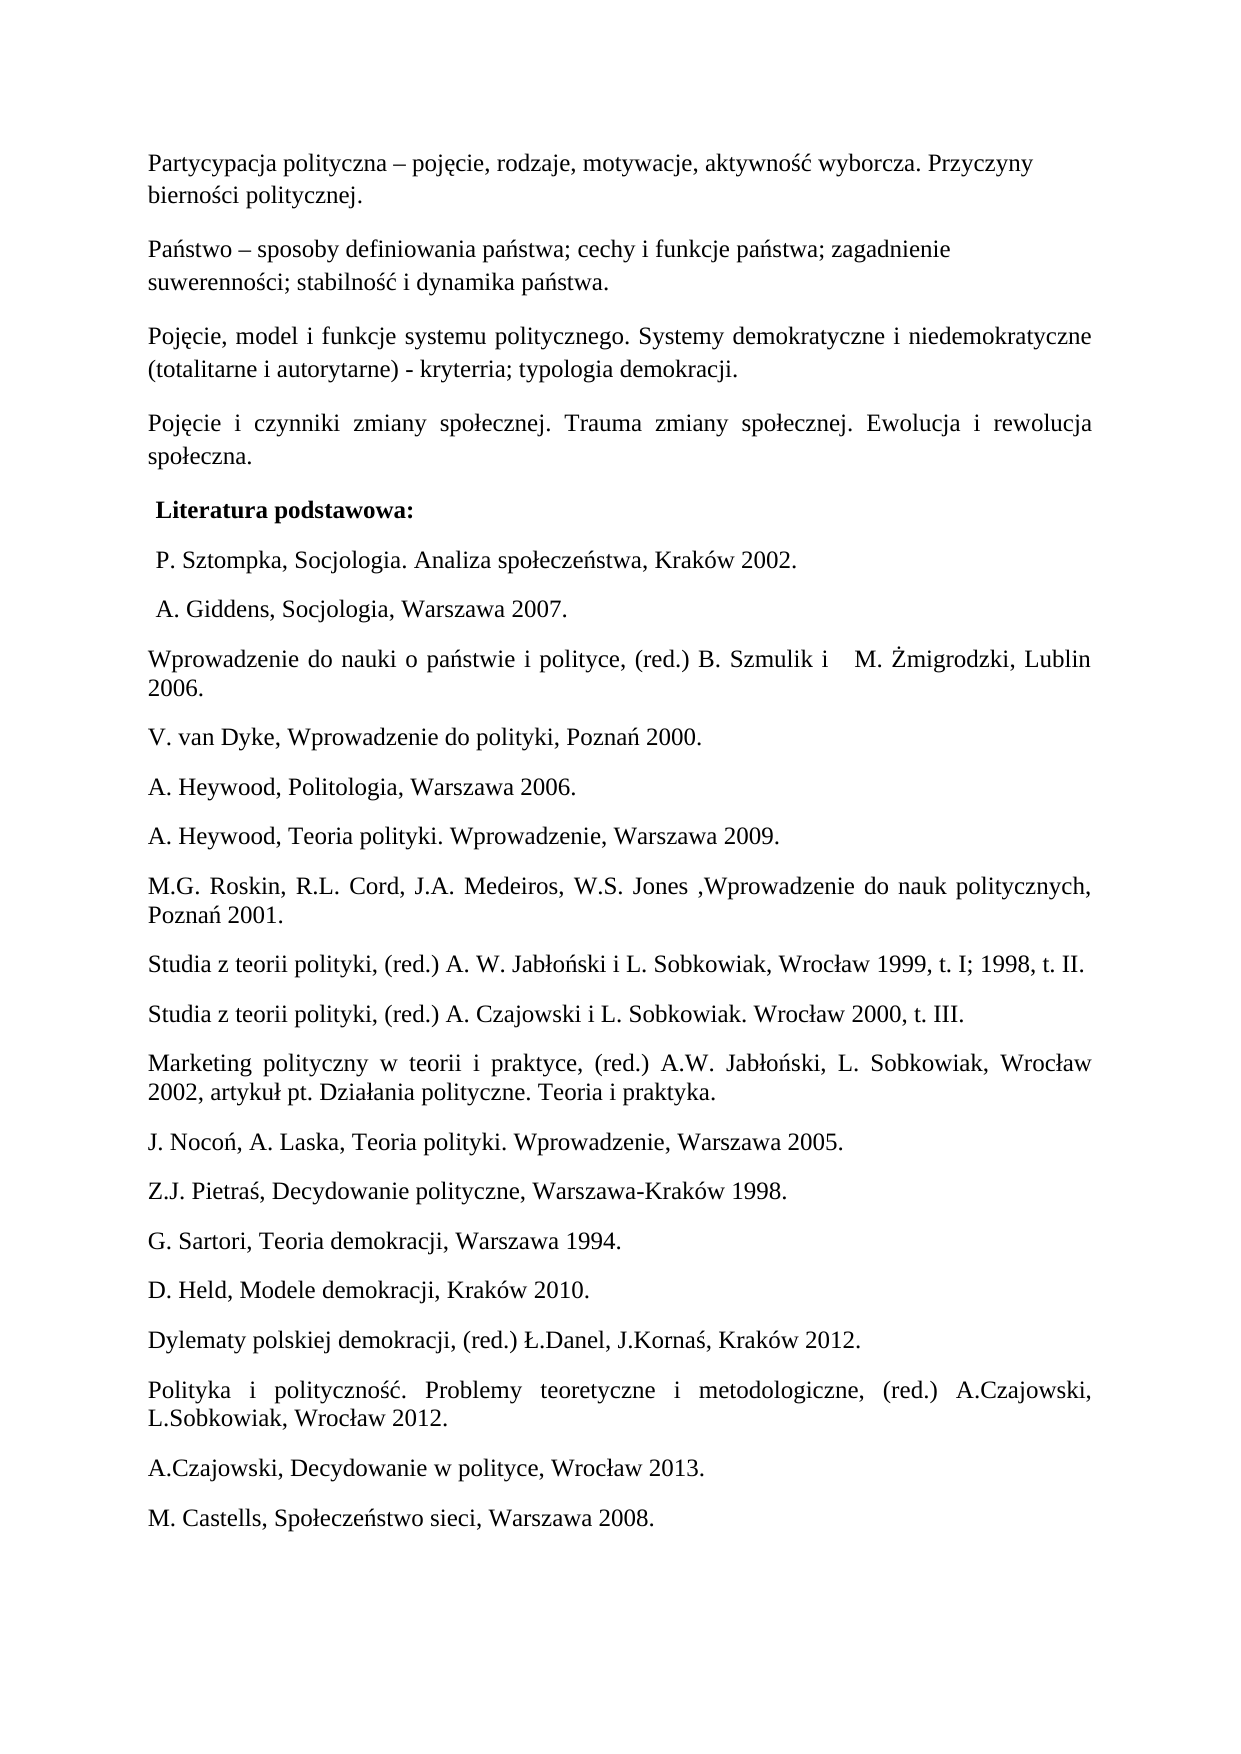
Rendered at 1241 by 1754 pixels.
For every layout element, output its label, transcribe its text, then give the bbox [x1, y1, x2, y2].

text D. Held, Modele demokracji, Kraków 2010. [148, 1276, 1093, 1304]
text Literatura podstawowa: [155, 495, 1093, 524]
text Z.J. Pietraś, Decydowanie polityczne, Warszawa-Kraków 1998. [148, 1176, 1093, 1205]
text J. Nocoń, A. Laska, Teoria polityki. Wprowadzenie, Warszawa 2005. [148, 1127, 1093, 1156]
text Państwo – sposoby definiowania państwa; cechy i funkcje państwa; zagadnienie suwerenności; stabilność i dynamika państwa. [148, 234, 1093, 296]
text Pojęcie, model i funkcje systemu politycznego. Systemy demokratyczne i niedemokratyczne (totalitarne i autorytarne) - kryterria; typologia demokracji. [148, 321, 1093, 383]
text Partycypacja polityczna – pojęcie, rodzaje, motywacje, aktywność wyborcza. Przyczyny bierności politycznej. [148, 148, 1093, 209]
text M.G. Roskin, R.L. Cord, J.A. Medeiros, W.S. Jones ,Wprowadzenie do nauk politycznych, Poznań 2001. [148, 871, 1093, 928]
text G. Sartori, Teoria demokracji, Warszawa 1994. [148, 1226, 1093, 1255]
text Wprowadzenie do nauki o państwie i polityce, (red.) B. Szmulik i M. Żmigrodzki, Lublin 2006. [148, 644, 1093, 701]
text Pojęcie i czynniki zmiany społecznej. Trauma zmiany społecznej. Ewolucja i rewolucja społeczna. [148, 408, 1093, 470]
text P. Sztompka, Socjologia. Analiza społeczeństwa, Kraków 2002. [155, 545, 1093, 573]
text Polityka i polityczność. Problemy teoretyczne i metodologiczne, (red.) A.Czajowski, L.Sobkowiak, Wrocław 2012. [148, 1375, 1093, 1432]
text A. Heywood, Teoria polityki. Wprowadzenie, Warszawa 2009. [148, 821, 1093, 850]
text M. Castells, Społeczeństwo sieci, Warszawa 2008. [148, 1503, 1093, 1531]
text A. Giddens, Socjologia, Warszawa 2007. [155, 594, 1093, 623]
text V. van Dyke, Wprowadzenie do polityki, Poznań 2000. [148, 722, 1093, 751]
text A.Czajowski, Decydowanie w polityce, Wrocław 2013. [148, 1453, 1093, 1482]
text Studia z teorii polityki, (red.) A. W. Jabłoński i L. Sobkowiak, Wrocław 1999, t. I; 1998, t. II. [148, 949, 1093, 978]
text Dylematy polskiej demokracji, (red.) Ł.Danel, J.Kornaś, Kraków 2012. [148, 1325, 1093, 1354]
text A. Heywood, Politologia, Warszawa 2006. [148, 772, 1093, 801]
text Marketing polityczny w teorii i praktyce, (red.) A.W. Jabłoński, L. Sobkowiak, Wrocław 2002, artykuł pt. Działania polityczne. Teoria i praktyka. [148, 1048, 1093, 1106]
text Studia z teorii polityki, (red.) A. Czajowski i L. Sobkowiak. Wrocław 2000, t. III. [148, 999, 1093, 1028]
